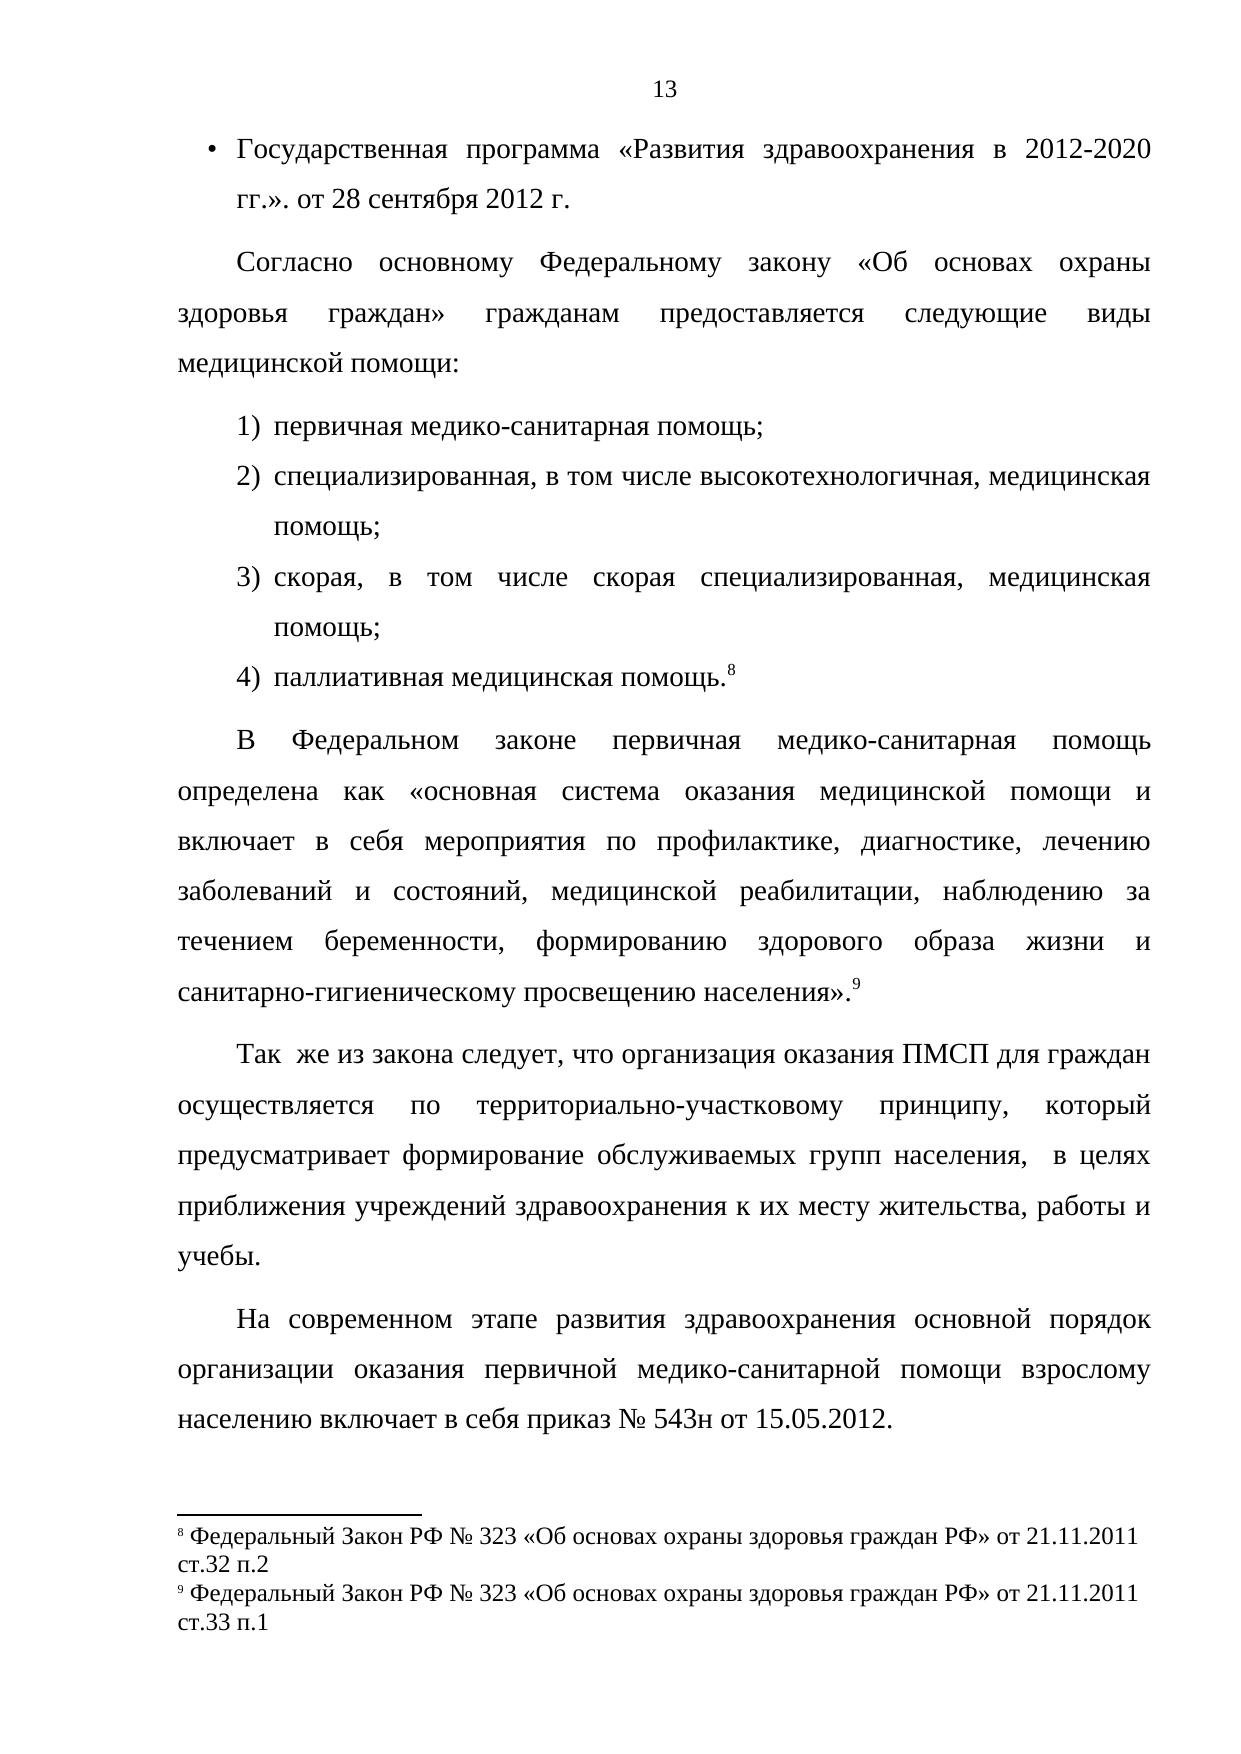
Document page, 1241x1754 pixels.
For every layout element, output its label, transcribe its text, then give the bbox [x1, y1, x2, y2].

text Так же из закона следует, что организация оказания ПМСП для граждан осуществляется по территориально-участковому принципу, который предусматривает формирование обслуживаемых групп населения, в целях приближения учреждений здравоохранения к их месту жительства, работы и учебы. [177, 1037, 1152, 1271]
text • Государственная программа «Развития здравоохранения в 2012-2020 гг.». от 28 сентября 2012 г. [207, 131, 1152, 215]
list специализированная, в том числе высокотехнологичная, медицинская помощь; [236, 458, 1152, 542]
text Согласно основному Федеральному закону «Об основах охраны здоровья граждан» гражданам предоставляется следующие виды медицинской помощи: [177, 244, 1152, 379]
list скорая, в том числе скорая специализированная, медицинская помощь; [236, 559, 1152, 643]
text В Федеральном законе первичная медико-санитарная помощь определена как «основная система оказания медицинской помощи и включает в себя мероприятия по профилактике, диагностике, лечению заболеваний и состояний, медицинской реабилитации, наблюдению за течением беременности, формированию здорового образа жизни и санитарно-гигиеническому просвещению населения». [177, 722, 1152, 1007]
list паллиативная медицинская помощь. [236, 659, 1152, 693]
list первичная медико-санитарная помощь; [236, 408, 1152, 441]
text На современном этапе развития здравоохранения основной порядок организации оказания первичной медико-санитарной помощи взрослому населению включает в себя приказ № 543н от 15.05.2012. [177, 1301, 1152, 1435]
